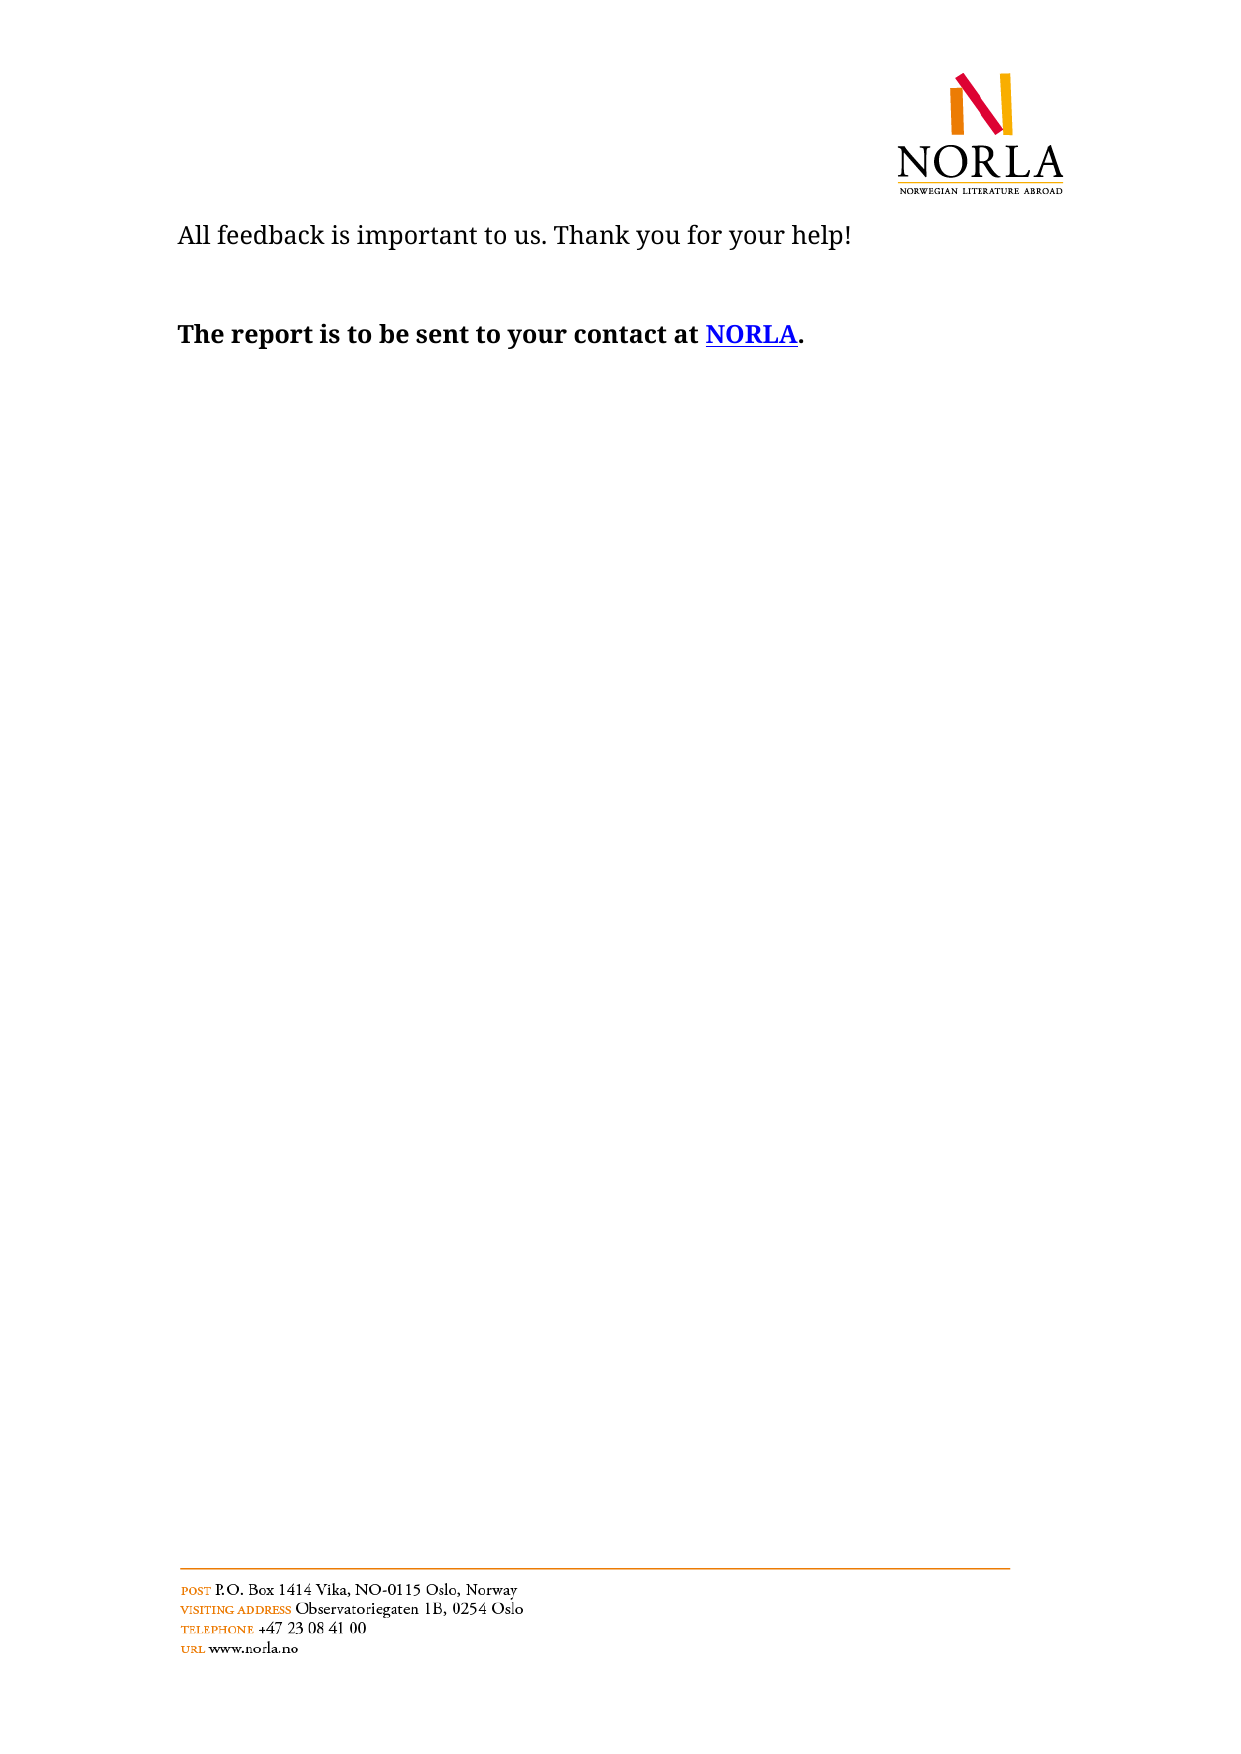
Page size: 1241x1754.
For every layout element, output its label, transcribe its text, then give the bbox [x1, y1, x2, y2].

picture [897, 73, 1064, 196]
picture [177, 1525, 1012, 1680]
text All feedback is important to us. Thank you for your help! The report is to be sent to your contact at NORLA. [177, 217, 1063, 351]
